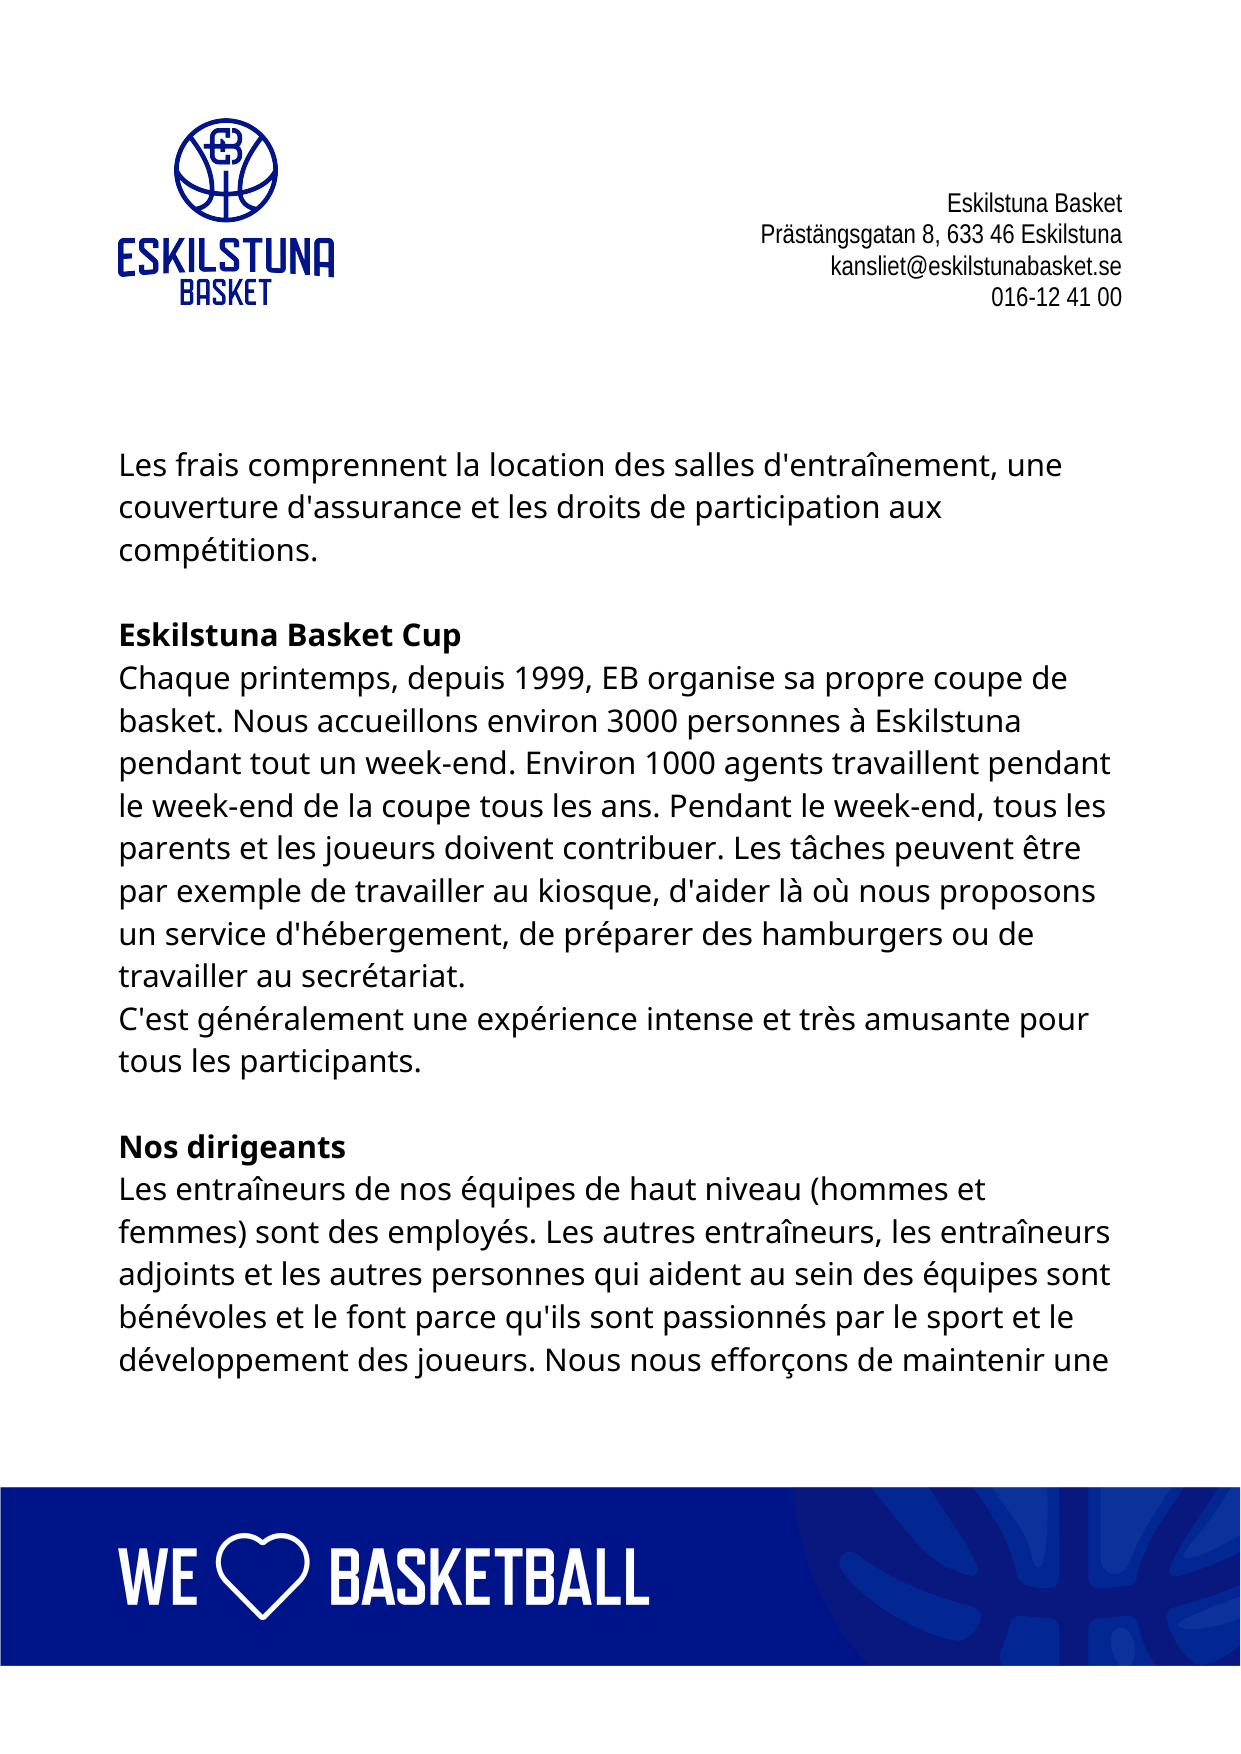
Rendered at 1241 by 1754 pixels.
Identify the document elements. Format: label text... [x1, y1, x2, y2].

text Nos dirigeants [118, 1124, 1122, 1167]
picture [118, 118, 334, 305]
text C'est généralement une expérience intense et très amusante pour tous les participants. [118, 997, 1122, 1082]
picture [0, 1487, 1241, 1666]
text Chaque printemps, depuis 1999, EB organise sa propre coupe de basket. Nous accueillons environ 3000 personnes à Eskilstuna pendant tout un week-end. Environ 1000 agents travaillent pendant le week-end de la coupe tous les ans. Pendant le week-end, tous les parents et les joueurs doivent contribuer. Les tâches peuvent être par exemple de travailler au kiosque, d'aider là où nous proposons un service d'hébergement, de préparer des hamburgers ou de travailler au secrétariat. [118, 656, 1122, 997]
text Eskilstuna Basket Cup [118, 613, 1122, 656]
text Les frais comprennent la location des salles d'entraînement, une couverture d'assurance et les droits de participation aux compétitions. [118, 443, 1122, 571]
